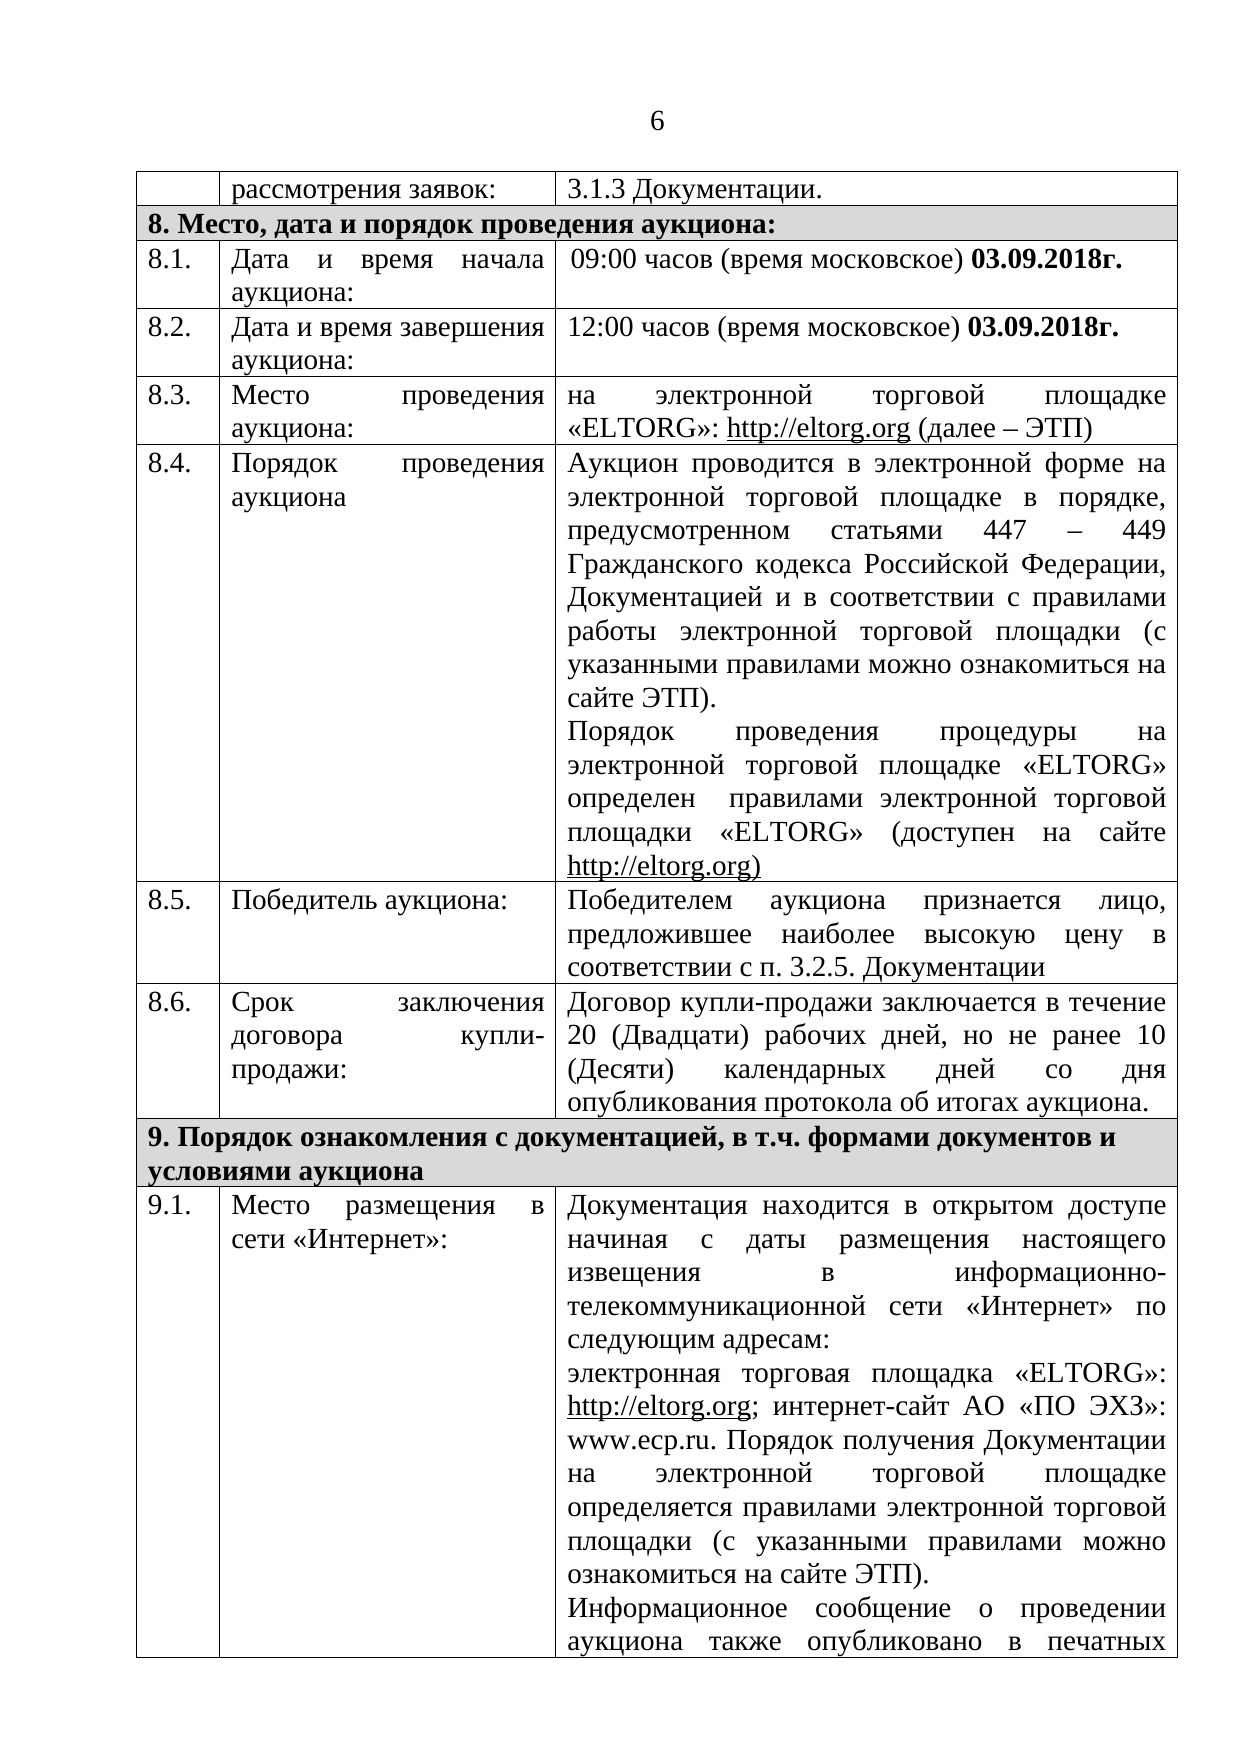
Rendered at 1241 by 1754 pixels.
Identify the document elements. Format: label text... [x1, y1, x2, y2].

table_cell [220, 172, 555, 205]
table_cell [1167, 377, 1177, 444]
table_cell [137, 445, 219, 881]
table_cell Порядок ознакомления с документацией, в т.ч. формами документов и условиями аукциона [137, 1119, 1177, 1186]
table_cell Аукцион проводится в электронной форме на электронной торговой площадке в порядке, предусмотренном статьями 447 – 449 Гражданского кодекса Российской Федерации, Документацией и в соответствии с правилами работы электронной торговой площадки (с указанными правилами можно ознакомиться на сайте ЭТП). Порядок проведения процедуры на электронной торговой площадке «ELTORG» определен правилами электронной торговой площадки «ELTORG» (доступен на сайте http://eltorg.org) [556, 445, 1177, 881]
table_cell Дата и время завершения аукциона: [220, 309, 555, 376]
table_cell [556, 1187, 1177, 1657]
table_cell 12:00 часов (время московское) 03.09.2018г. [556, 309, 1177, 376]
table_cell [137, 882, 219, 983]
table_cell Порядок проведения аукциона [220, 445, 555, 881]
table_cell 09:00 часов (время московское) 03.09.2018г. [556, 241, 1177, 308]
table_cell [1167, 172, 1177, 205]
table_cell Место проведения аукциона: [220, 377, 555, 444]
table_cell Договор купли-продажи заключается в течение 20 (Двадцати) рабочих дней, но не ранее 10 (Десяти) календарных дней со дня опубликования протокола об итогах аукциона. [556, 984, 1177, 1118]
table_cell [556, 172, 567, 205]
table_cell [137, 241, 219, 308]
table_cell Срок заключения договора купли-продажи: [220, 984, 555, 1118]
table_cell [137, 1187, 219, 1657]
table_cell Победителем аукциона признается лицо, предложившее наиболее высокую цену в соответствии с п. 3.2.5. Документации [556, 882, 1177, 983]
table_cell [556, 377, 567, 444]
table_cell Место, дата и порядок проведения аукциона: [137, 206, 1177, 240]
table_cell [137, 309, 219, 376]
table_cell [137, 377, 219, 444]
table_cell [137, 984, 219, 1118]
table_cell Победитель аукциона: [220, 882, 555, 983]
table_cell Дата и время начала аукциона: [220, 241, 555, 308]
table_cell [137, 172, 219, 205]
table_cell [220, 1187, 555, 1657]
